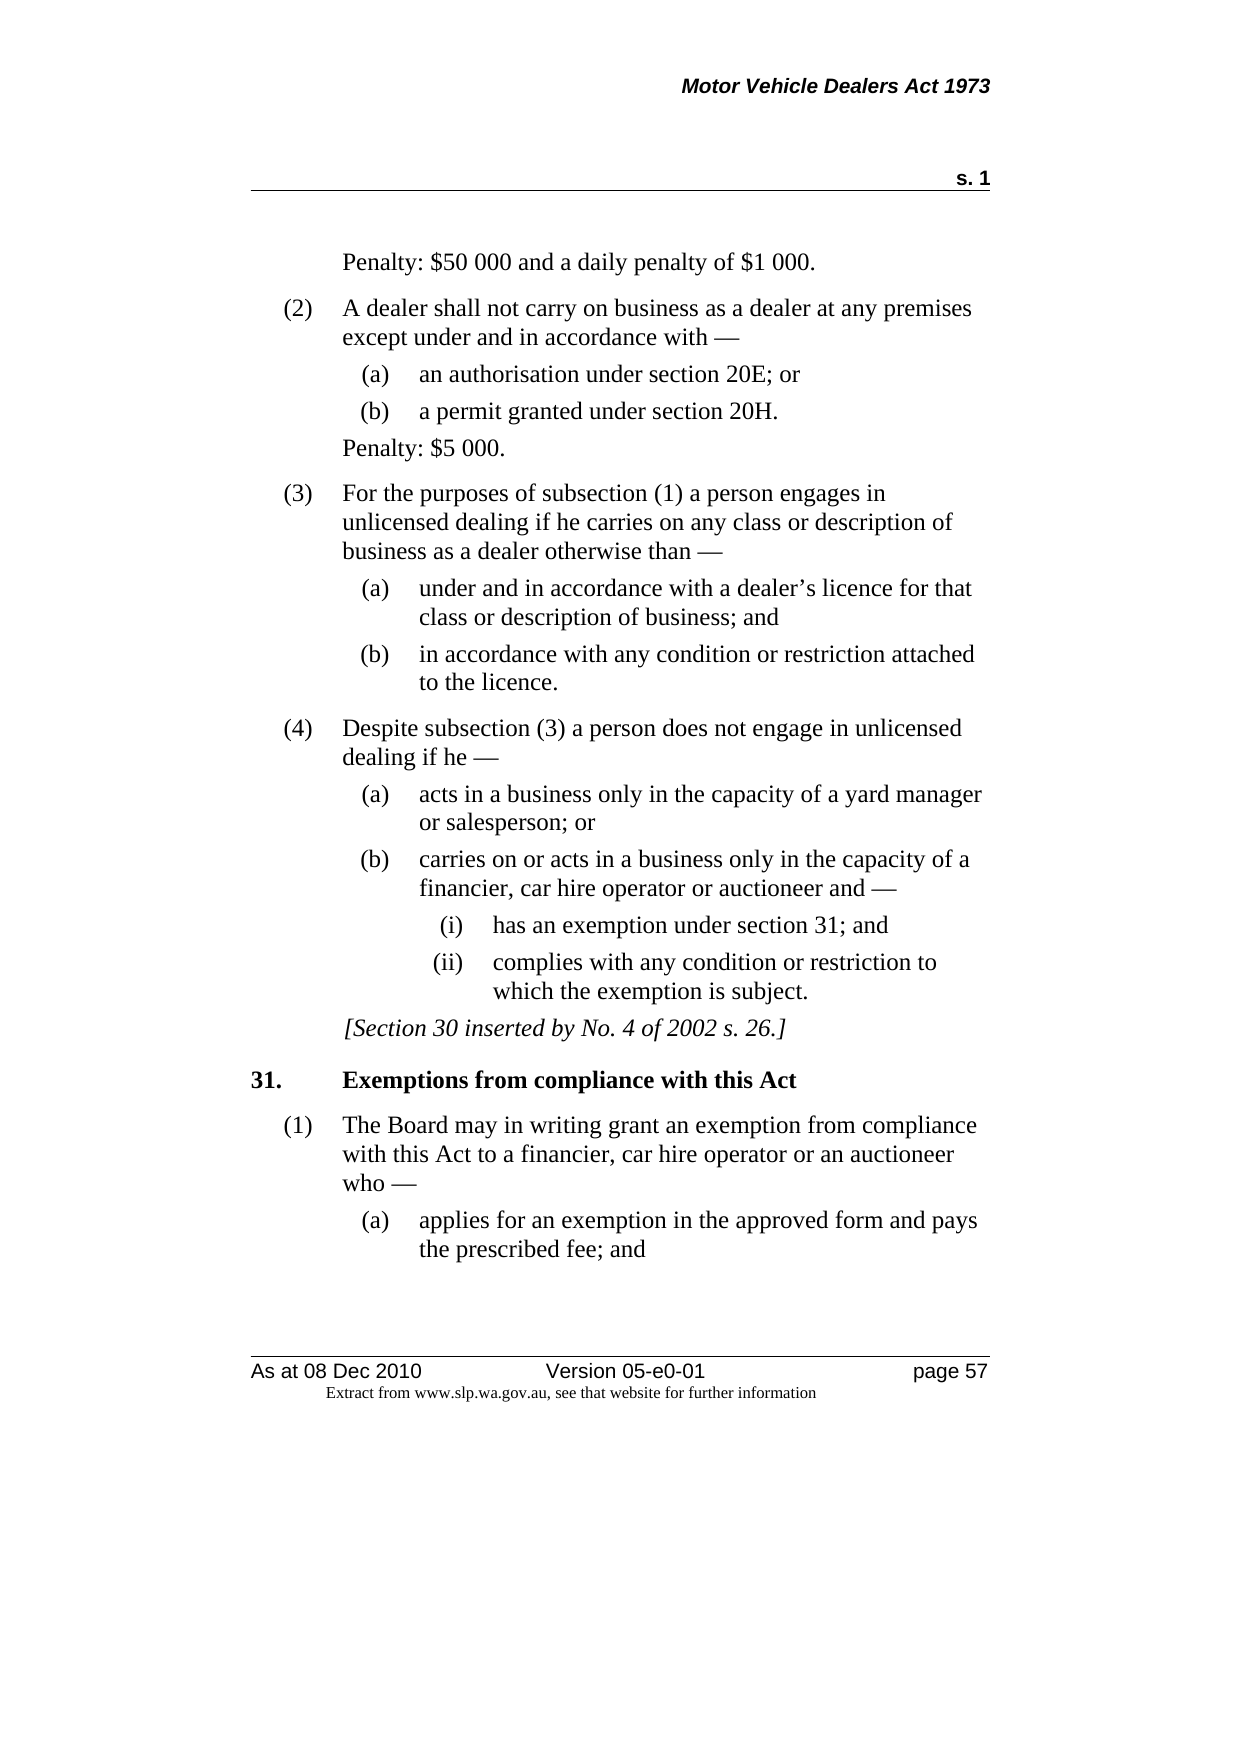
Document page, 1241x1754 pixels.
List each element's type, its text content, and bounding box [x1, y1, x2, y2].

text (b) a permit granted under section 20H. [251, 396, 990, 424]
text (a) an authorisation under section 20E; or [251, 359, 990, 387]
text (3) For the purposes of subsection (1) a person engages in unlicensed dealing if he carries on any class or description of business as a dealer otherwise than — [251, 478, 990, 564]
text (a) under and in accordance with a dealer’s licence for that class or description of business; and [251, 573, 990, 630]
text (2) A dealer shall not carry on business as a dealer at any premises except under and in accordance with — [251, 293, 990, 350]
text (4) Despite subsection (3) a person does not engage in unlicensed dealing if he — [251, 713, 990, 770]
text (i) has an exemption under section 31; and [251, 910, 990, 939]
text (b) carries on or acts in a business only in the capacity of a financier, car hire operator or auctioneer and — [251, 844, 990, 902]
text (1) The Board may in writing grant an exemption from compliance with this Act to a financier, car hire operator or an auctioneer who — [251, 1110, 990, 1197]
text (b) in accordance with any condition or restriction attached to the licence. [251, 639, 990, 696]
text (a) applies for an exemption in the approved form and pays the prescribed fee; and [251, 1205, 990, 1262]
text [Section 30 inserted by No. 4 of 2002 s. 26.] [251, 1013, 990, 1042]
text Penalty: $50 000 and a daily penalty of $1 000. [251, 247, 990, 276]
text Penalty: $5 000. [251, 433, 990, 462]
subtitle 31. Exemptions from compliance with this Act [251, 1065, 990, 1094]
text (ii) complies with any condition or restriction to which the exemption is subject. [251, 947, 990, 1005]
text (a) acts in a business only in the capacity of a yard manager or salesperson; or [251, 779, 990, 836]
